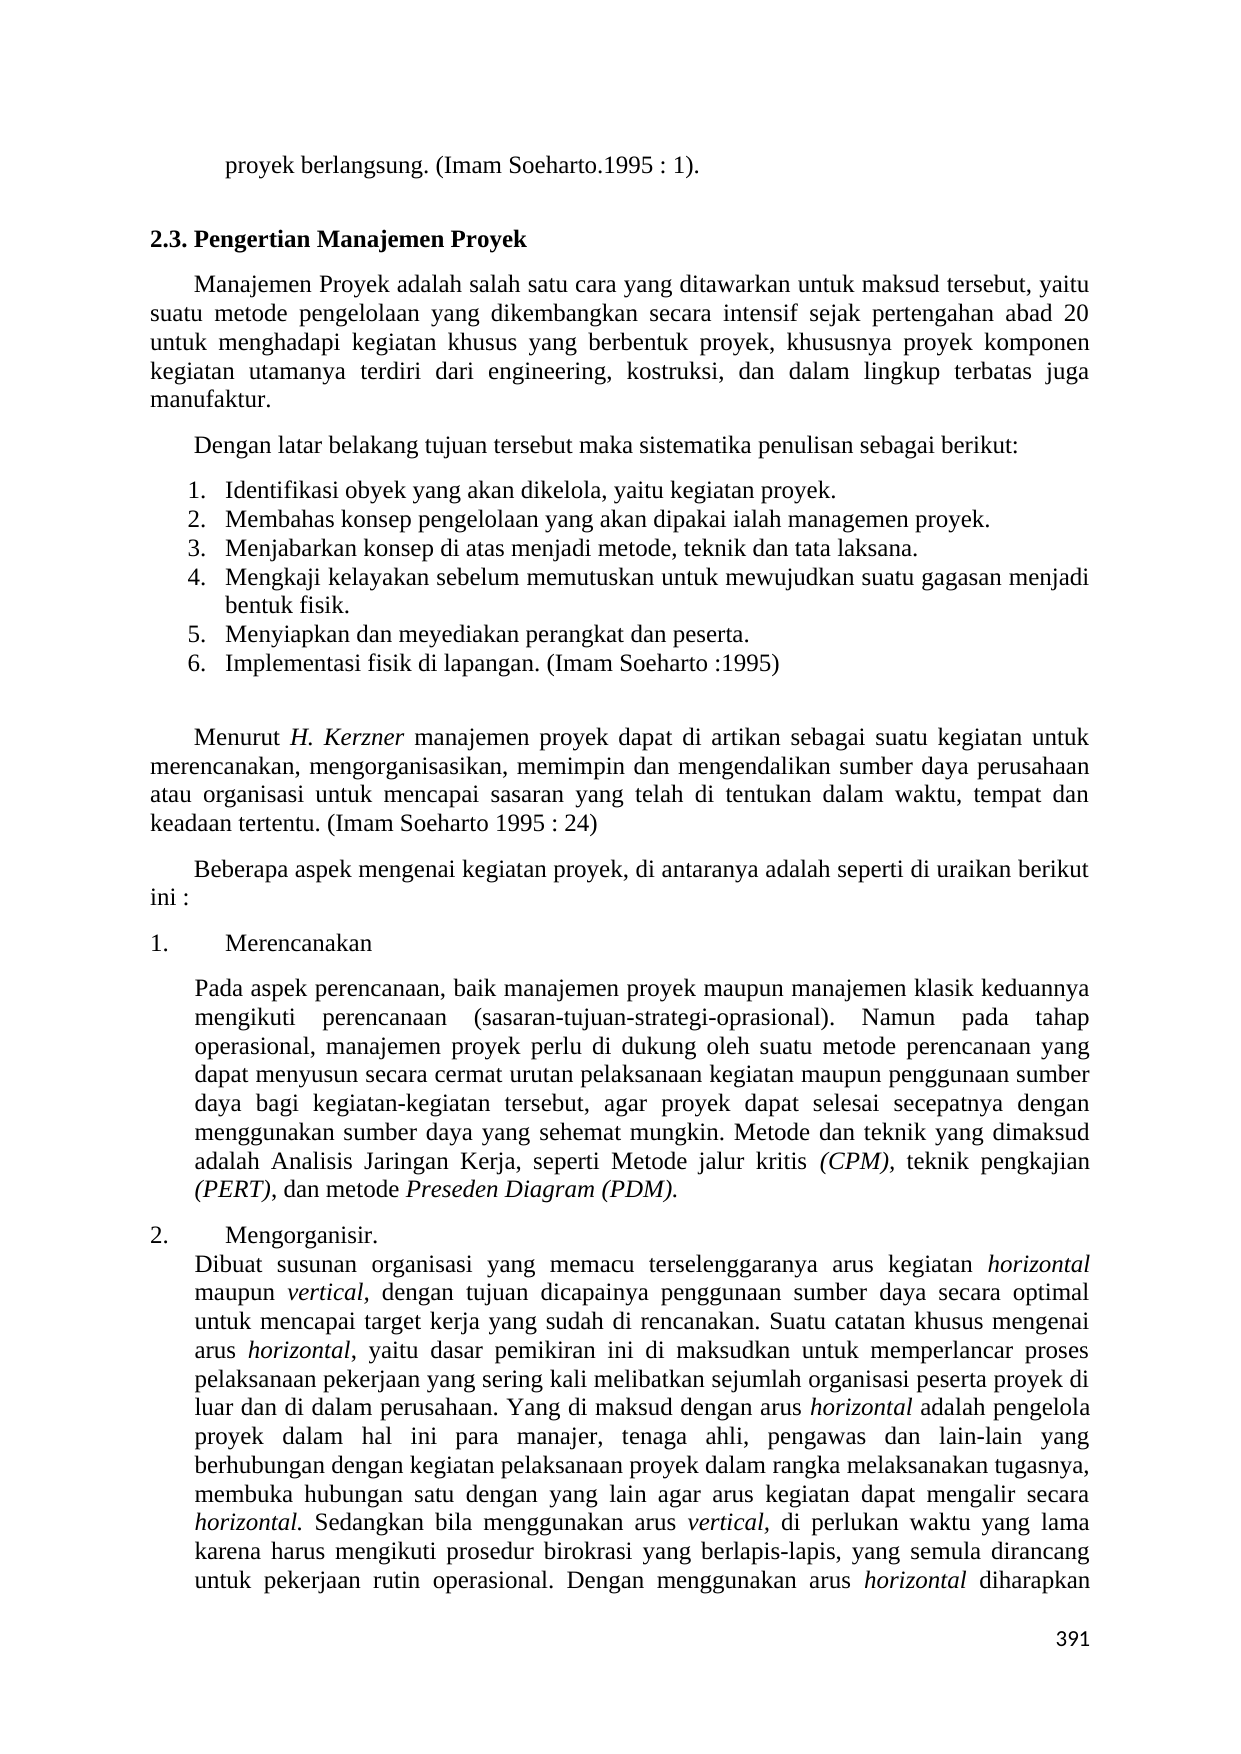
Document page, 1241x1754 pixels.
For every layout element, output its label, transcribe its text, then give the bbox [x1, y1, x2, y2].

list Identifikasi obyek yang akan dikelola, yaitu kegiatan proyek. [187, 475, 1090, 504]
text Pada aspek perencanaan, baik manajemen proyek maupun manajemen klasik keduannya mengikuti perencanaan (sasaran-tujuan-strategi-oprasional). Namun pada tahap operasional, manajemen proyek perlu di dukung oleh suatu metode perencanaan yang dapat menyusun secara cermat urutan pelaksanaan kegiatan maupun penggunaan sumber daya bagi kegiatan-kegiatan tersebut, agar proyek dapat selesai secepatnya dengan menggunakan sumber daya yang sehemat mungkin. Metode dan teknik yang dimaksud adalah Analisis Jaringan Kerja, seperti Metode jalur kritis (CPM), teknik pengkajian (PERT), dan metode Preseden Diagram (PDM). [194, 973, 1090, 1203]
list Membahas konsep pengelolaan yang akan dipakai ialah managemen proyek. [187, 504, 1090, 533]
text Menurut H. Kerzner manajemen proyek dapat di artikan sebagai suatu kegiatan untuk merencanakan, mengorganisasikan, memimpin dan mengendalikan sumber daya perusahaan atau organisasi untuk mencapai sasaran yang telah di tentukan dalam waktu, tempat dan keadaan tertentu. (Imam Soeharto 1995 : 24) [150, 722, 1090, 837]
list Implementasi fisik di lapangan. (Imam Soeharto :1995) [187, 648, 1090, 677]
text 1. Merencanakan [150, 928, 1090, 957]
text Beberapa aspek mengenai kegiatan proyek, di antaranya adalah seperti di uraikan berikut ini : [150, 854, 1090, 911]
text 2.3. Pengertian Manajemen Proyek [150, 224, 1090, 253]
list Mengorganisir. [150, 1220, 1090, 1249]
text Manajemen Proyek adalah salah satu cara yang ditawarkan untuk maksud tersebut, yaitu suatu metode pengelolaan yang dikembangkan secara intensif sejak pertengahan abad 20 untuk menghadapi kegiatan khusus yang berbentuk proyek, khususnya proyek komponen kegiatan utamanya terdiri dari engineering, kostruksi, dan dalam lingkup terbatas juga manufaktur. [150, 269, 1090, 413]
list Menjabarkan konsep di atas menjadi metode, teknik dan tata laksana. [187, 533, 1090, 562]
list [150, 150, 1090, 179]
list Mengkaji kelayakan sebelum memutuskan untuk mewujudkan suatu gagasan menjadi bentuk fisik. [187, 562, 1090, 619]
list Menyiapkan dan meyediakan perangkat dan peserta. [187, 619, 1090, 648]
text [194, 1249, 1090, 1594]
text Dengan latar belakang tujuan tersebut maka sistematika penulisan sebagai berikut: [150, 430, 1090, 459]
